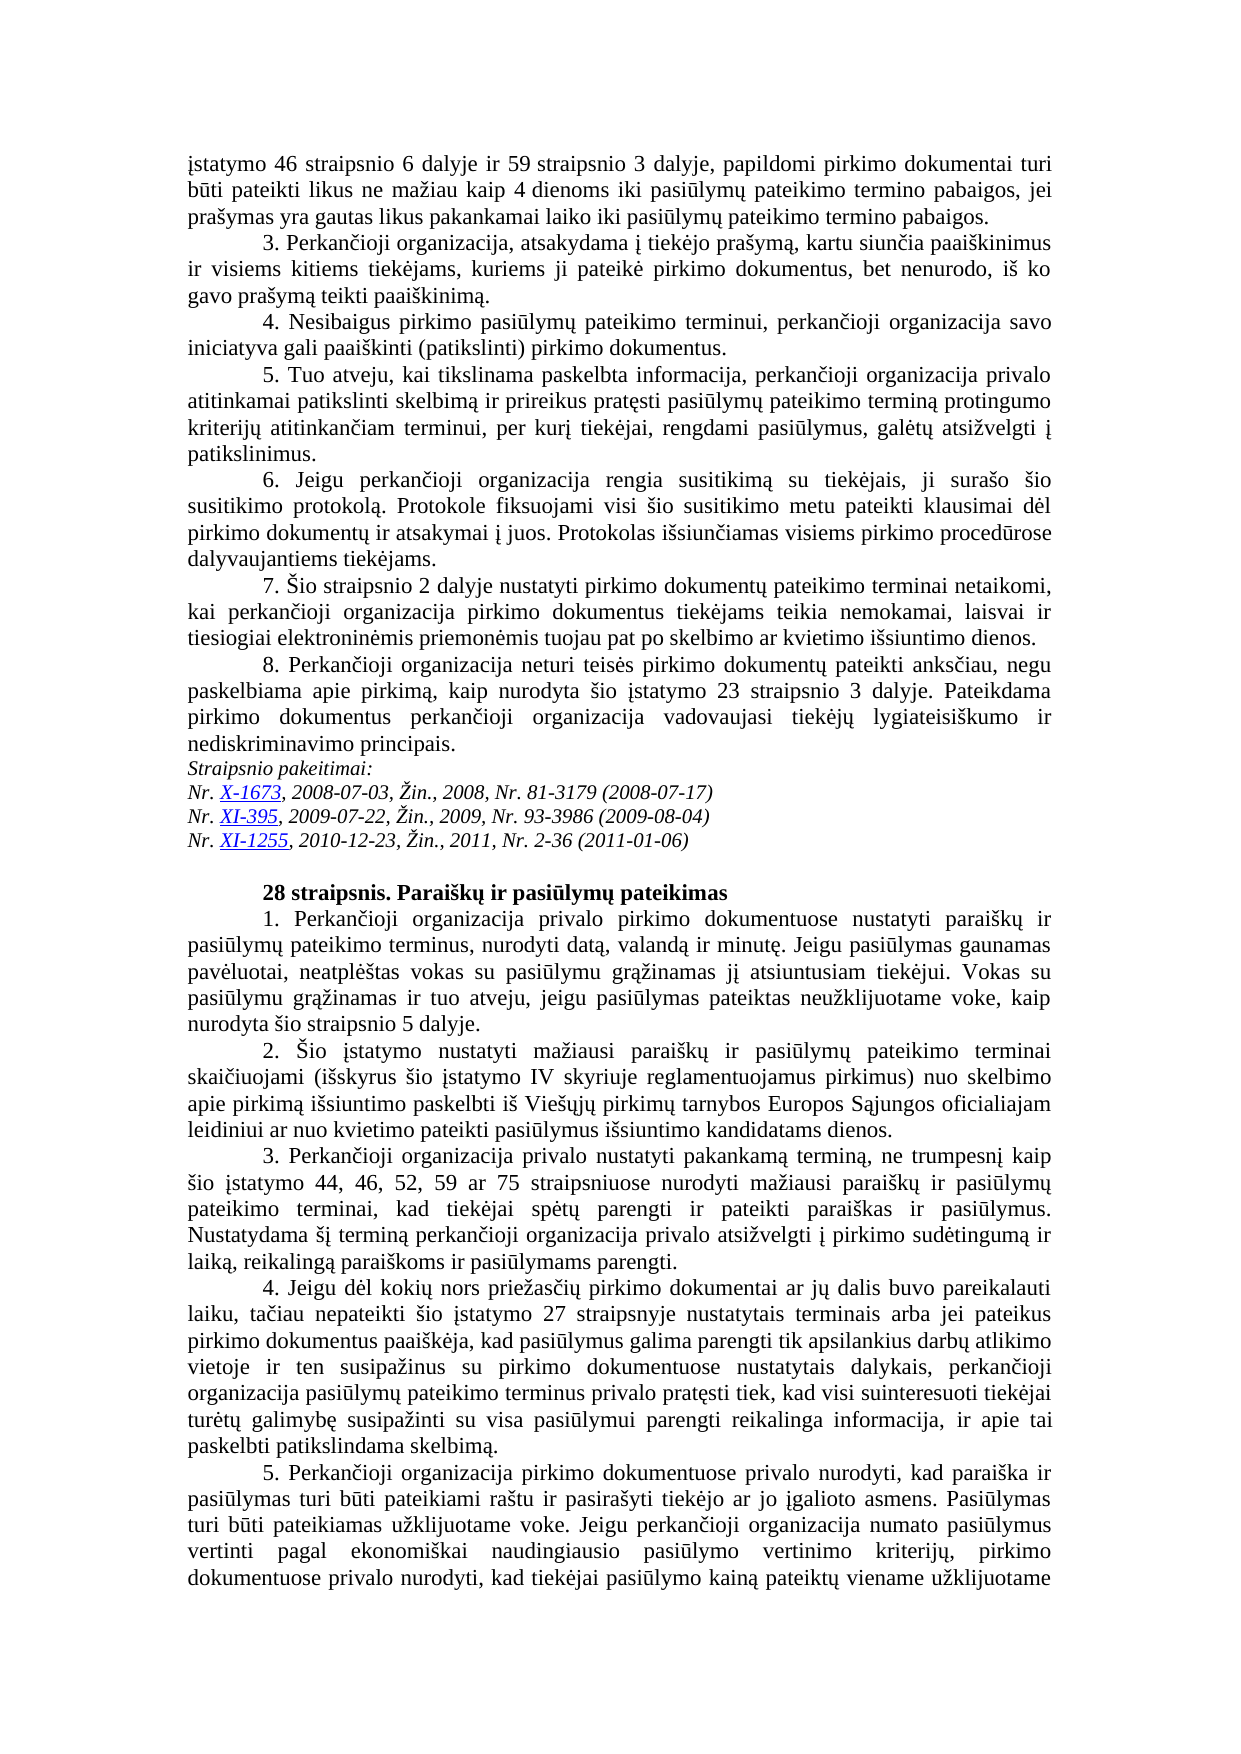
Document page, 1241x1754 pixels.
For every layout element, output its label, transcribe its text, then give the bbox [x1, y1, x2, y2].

subtitle 28 straipsnis. Paraiškų ir pasiūlymų pateikimas [187, 879, 1053, 905]
subtitle 2. Šio įstatymo nustatyti mažiausi paraiškų ir pasiūlymų pateikimo terminai skaičiuojami (išskyrus šio įstatymo IV skyriuje reglamentuojamus pirkimus) nuo skelbimo apie pirkimą išsiuntimo paskelbti iš Viešųjų pirkimų tarnybos Europos Sąjungos oficialiajam leidiniui ar nuo kvietimo pateikti pasiūlymus išsiuntimo kandidatams dienos. [187, 1037, 1053, 1142]
text Nr. X-1673, 2008-07-03, Žin., 2008, Nr. 81-3179 (2008-07-17) [187, 780, 1053, 804]
subtitle 3. Perkančioji organizacija privalo nustatyti pakankamą terminą, ne trumpesnį kaip šio įstatymo 44, 46, 52, 59 ar 75 straipsniuose nurodyti mažiausi paraiškų ir pasiūlymų pateikimo terminai, kad tiekėjai spėtų parengti ir pateikti paraiškas ir pasiūlymus. Nustatydama šį terminą perkančioji organizacija privalo atsižvelgti į pirkimo sudėtingumą ir laiką, reikalingą paraiškoms ir pasiūlymams parengti. [187, 1142, 1053, 1274]
text 8. Perkančioji organizacija neturi teisės pirkimo dokumentų pateikti anksčiau, negu paskelbiama apie pirkimą, kaip nurodyta šio įstatymo 23 straipsnio 3 dalyje. Pateikdama pirkimo dokumentus perkančioji organizacija vadovaujasi tiekėjų lygiateisiškumo ir nediskriminavimo principais. [187, 651, 1053, 756]
subtitle 4. Nesibaigus pirkimo pasiūlymų pateikimo terminui, perkančioji organizacija savo iniciatyva gali paaiškinti (patikslinti) pirkimo dokumentus. [187, 308, 1053, 361]
text Nr. XI-395, 2009-07-22, Žin., 2009, Nr. 93-3986 (2009-08-04) [187, 804, 1053, 828]
text Straipsnio pakeitimai: [187, 756, 1053, 780]
text 3. Perkančioji organizacija, atsakydama į tiekėjo prašymą, kartu siunčia paaiškinimus ir visiems kitiems tiekėjams, kuriems ji pateikė pirkimo dokumentus, bet nenurodo, iš ko gavo prašymą teikti paaiškinimą. [187, 229, 1053, 308]
subtitle 4. Jeigu dėl kokių nors priežasčių pirkimo dokumentai ar jų dalis buvo pareikalauti laiku, tačiau nepateikti šio įstatymo 27 straipsnyje nustatytais terminais arba jei pateikus pirkimo dokumentus paaiškėja, kad pasiūlymus galima parengti tik apsilankius darbų atlikimo vietoje ir ten susipažinus su pirkimo dokumentuose nustatytais dalykais, perkančioji organizacija pasiūlymų pateikimo terminus privalo pratęsti tiek, kad visi suinteresuoti tiekėjai turėtų galimybę susipažinti su visa pasiūlymui parengti reikalinga informacija, ir apie tai paskelbti patikslindama skelbimą. [187, 1274, 1053, 1458]
text Nr. XI-1255, 2010-12-23, Žin., 2011, Nr. 2-36 (2011-01-06) [187, 828, 1053, 852]
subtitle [187, 1458, 1053, 1590]
text 7. Šio straipsnio 2 dalyje nustatyti pirkimo dokumentų pateikimo terminai netaikomi, kai perkančioji organizacija pirkimo dokumentus tiekėjams teikia nemokamai, laisvai ir tiesiogiai elektroninėmis priemonėmis tuojau pat po skelbimo ar kvietimo išsiuntimo dienos. [187, 572, 1053, 651]
subtitle 6. Jeigu perkančioji organizacija rengia susitikimą su tiekėjais, ji surašo šio susitikimo protokolą. Protokole fiksuojami visi šio susitikimo metu pateikti klausimai dėl pirkimo dokumentų ir atsakymai į juos. Protokolas išsiunčiamas visiems pirkimo procedūrose dalyvaujantiems tiekėjams. [187, 466, 1053, 572]
text 1. Perkančioji organizacija privalo pirkimo dokumentuose nustatyti paraiškų ir pasiūlymų pateikimo terminus, nurodyti datą, valandą ir minutę. Jeigu pasiūlymas gaunamas pavėluotai, neatplėštas vokas su pasiūlymu grąžinamas jį atsiuntusiam tiekėjui. Vokas su pasiūlymu grąžinamas ir tuo atveju, jeigu pasiūlymas pateiktas neužklijuotame voke, kaip nurodyta šio straipsnio 5 dalyje. [187, 905, 1053, 1037]
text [187, 150, 1053, 229]
subtitle 5. Tuo atveju, kai tikslinama paskelbta informacija, perkančioji organizacija privalo atitinkamai patikslinti skelbimą ir prireikus pratęsti pasiūlymų pateikimo terminą protingumo kriterijų atitinkančiam terminui, per kurį tiekėjai, rengdami pasiūlymus, galėtų atsižvelgti į patikslinimus. [187, 361, 1053, 466]
